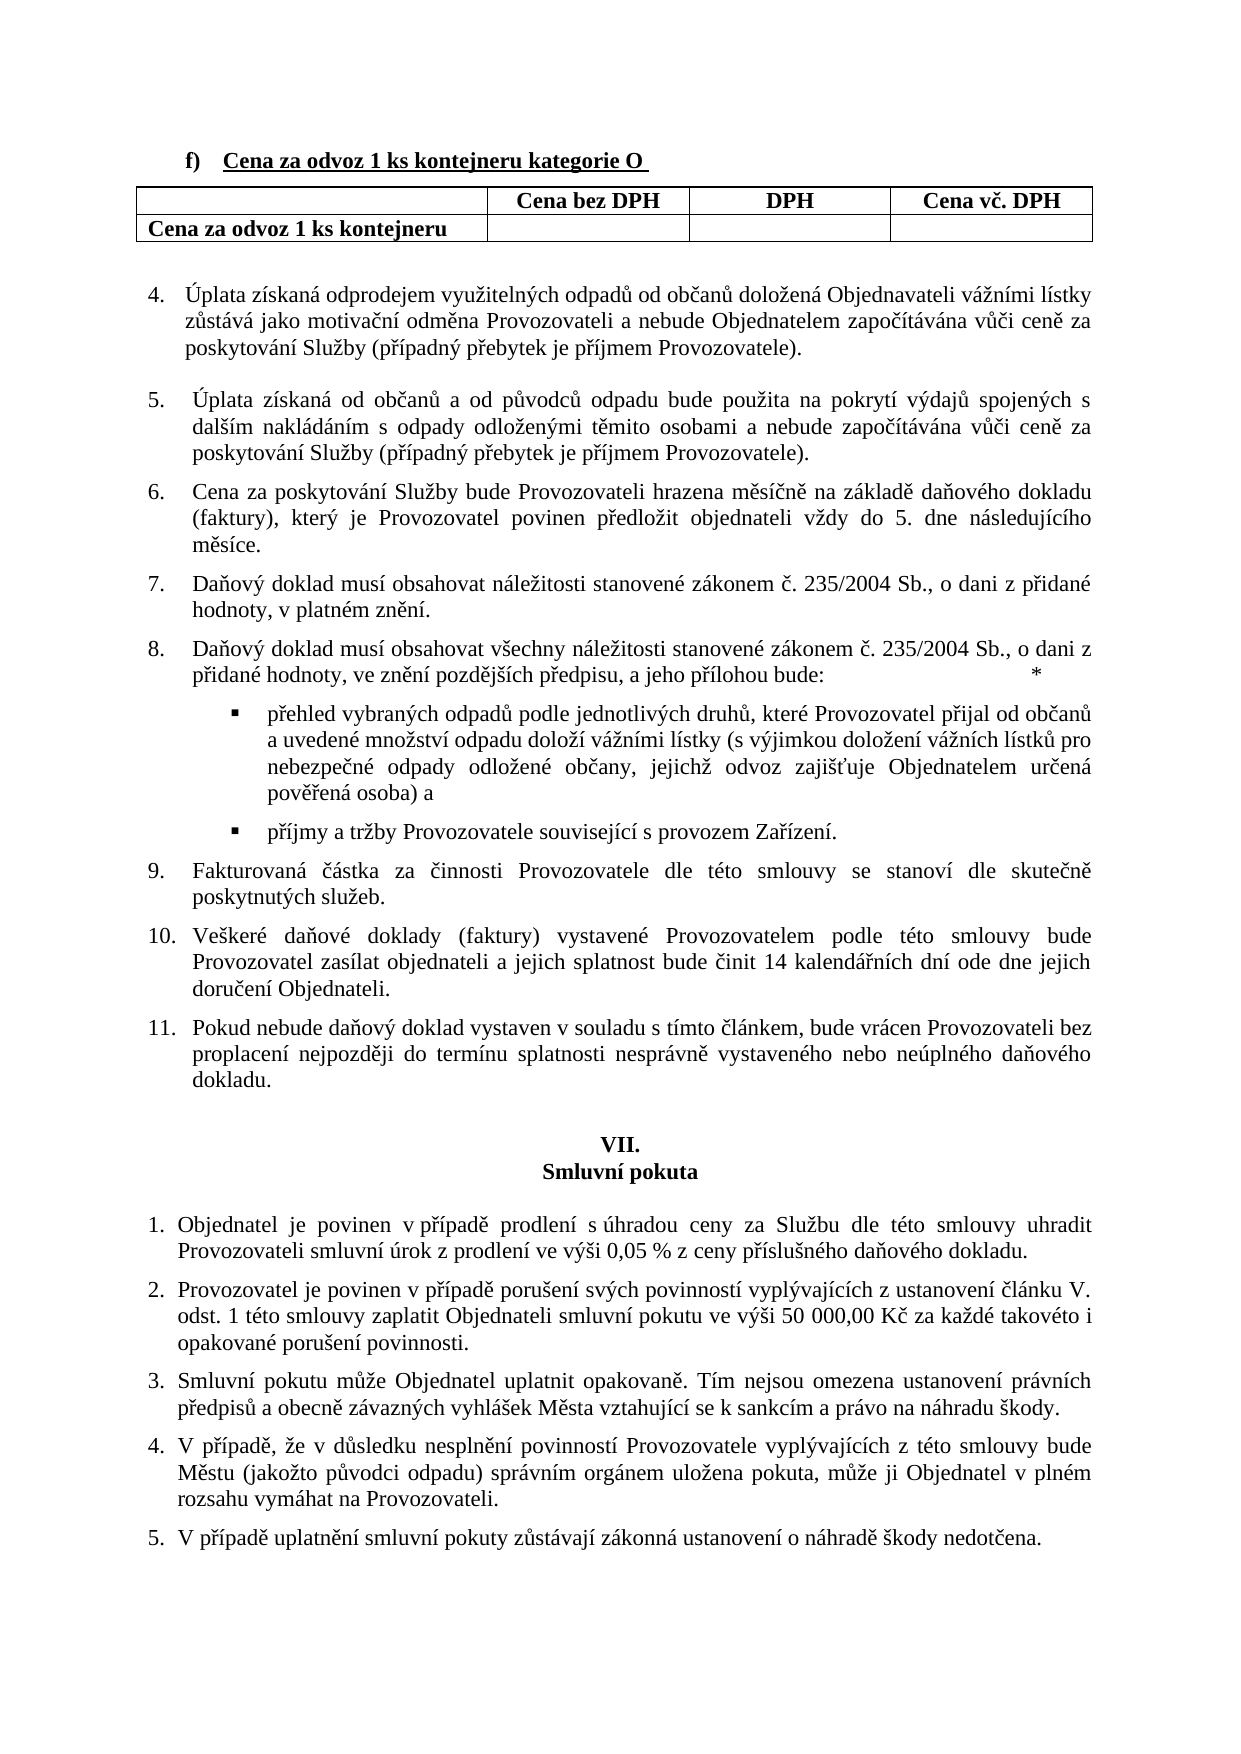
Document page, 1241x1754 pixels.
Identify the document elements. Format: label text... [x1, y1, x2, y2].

list V případě, že v důsledku nesplnění povinností Provozovatele vyplývajících z této smlouvy bude Městu (jakožto původci odpadu) správním orgánem uložena pokuta, může ji Objednatel v plném rozsahu vymáhat na Provozovateli. [148, 1433, 1093, 1512]
list Daňový doklad musí obsahovat náležitosti stanovené zákonem č. 235/2004 Sb., o dani z přidané hodnoty, v platném znění. [148, 570, 1093, 622]
list Úplata získaná od občanů a od původců odpadu bude použita na pokrytí výdajů spojených s dalším nakládáním s odpady odloženými těmito osobami a nebude započítávána vůči ceně za poskytování Služby (případný přebytek je příjmem Provozovatele). [148, 387, 1093, 466]
list Smluvní pokutu může Objednatel uplatnit opakovaně. Tím nejsou omezena ustanovení právních předpisů a obecně závazných vyhlášek Města vztahující se k sankcím a právo na náhradu škody. [148, 1367, 1093, 1420]
table_cell [891, 215, 1092, 241]
list Cena za poskytování Služby bude Provozovateli hrazena měsíčně na základě daňového dokladu (faktury), který je Provozovatel povinen předložit objednateli vždy do 5. dne následujícího měsíce. [148, 478, 1093, 557]
table_header Cena vč. DPH [891, 188, 1092, 214]
list Veškeré daňové doklady (faktury) vystavené Provozovatelem podle této smlouvy bude Provozovatel zasílat objednateli a jejich splatnost bude činit 14 kalendářních dní ode dne jejich doručení Objednateli. [148, 922, 1093, 1001]
table_header DPH [690, 188, 890, 214]
table_cell [488, 215, 689, 241]
list Daňový doklad musí obsahovat všechny náležitosti stanovené zákonem č. 235/2004 Sb., o dani z přidané hodnoty, ve znění pozdějších předpisu, a jeho přílohou bude: * [148, 635, 1093, 688]
list Provozovatel je povinen v případě porušení svých povinností vyplývajících z ustanovení článku V. odst. 1 této smlouvy zaplatit Objednateli smluvní pokutu ve výši 50 000,00 Kč za každé takovéto i opakované porušení povinnosti. [148, 1276, 1093, 1355]
list příjmy a tržby Provozovatele související s provozem Zařízení. [229, 818, 1093, 844]
list přehled vybraných odpadů podle jednotlivých druhů, které Provozovatel přijal od občanů a uvedené množství odpadu doloží vážními lístky (s výjimkou doložení vážních lístků pro nebezpečné odpady odložené občany, jejichž odvoz zajišťuje Objednatelem určená pověřená osoba) a [229, 700, 1093, 806]
list Objednatel je povinen v případě prodlení s úhradou ceny za Službu dle této smlouvy uhradit Provozovateli smluvní úrok z prodlení ve výši 0,05 % z ceny příslušného daňového dokladu. [148, 1211, 1093, 1263]
list Cena za odvoz 1 ks kontejneru kategorie O [185, 148, 1093, 174]
text VII. [148, 1132, 1093, 1158]
list V případě uplatnění smluvní pokuty zůstávají zákonná ustanovení o náhradě škody nedotčena. [148, 1524, 1093, 1551]
table_cell Cena za odvoz 1 ks kontejneru [137, 215, 487, 241]
list Fakturovaná částka za činnosti Provozovatele dle této smlouvy se stanoví dle skutečně poskytnutých služeb. [148, 857, 1093, 909]
table_cell [690, 215, 890, 241]
table_header [137, 188, 487, 214]
text Smluvní pokuta [148, 1158, 1093, 1184]
list Úplata získaná odprodejem využitelných odpadů od občanů doložená Objednavateli vážními lístky zůstává jako motivační odměna Provozovateli a nebude Objednatelem započítávána vůči ceně za poskytování Služby (případný přebytek je příjmem Provozovatele). [148, 281, 1093, 360]
list Pokud nebude daňový doklad vystaven v souladu s tímto článkem, bude vrácen Provozovateli bez proplacení nejpozději do termínu splatnosti nesprávně vystaveného nebo neúplného daňového dokladu. [148, 1014, 1093, 1093]
table_header Cena bez DPH [488, 188, 689, 214]
